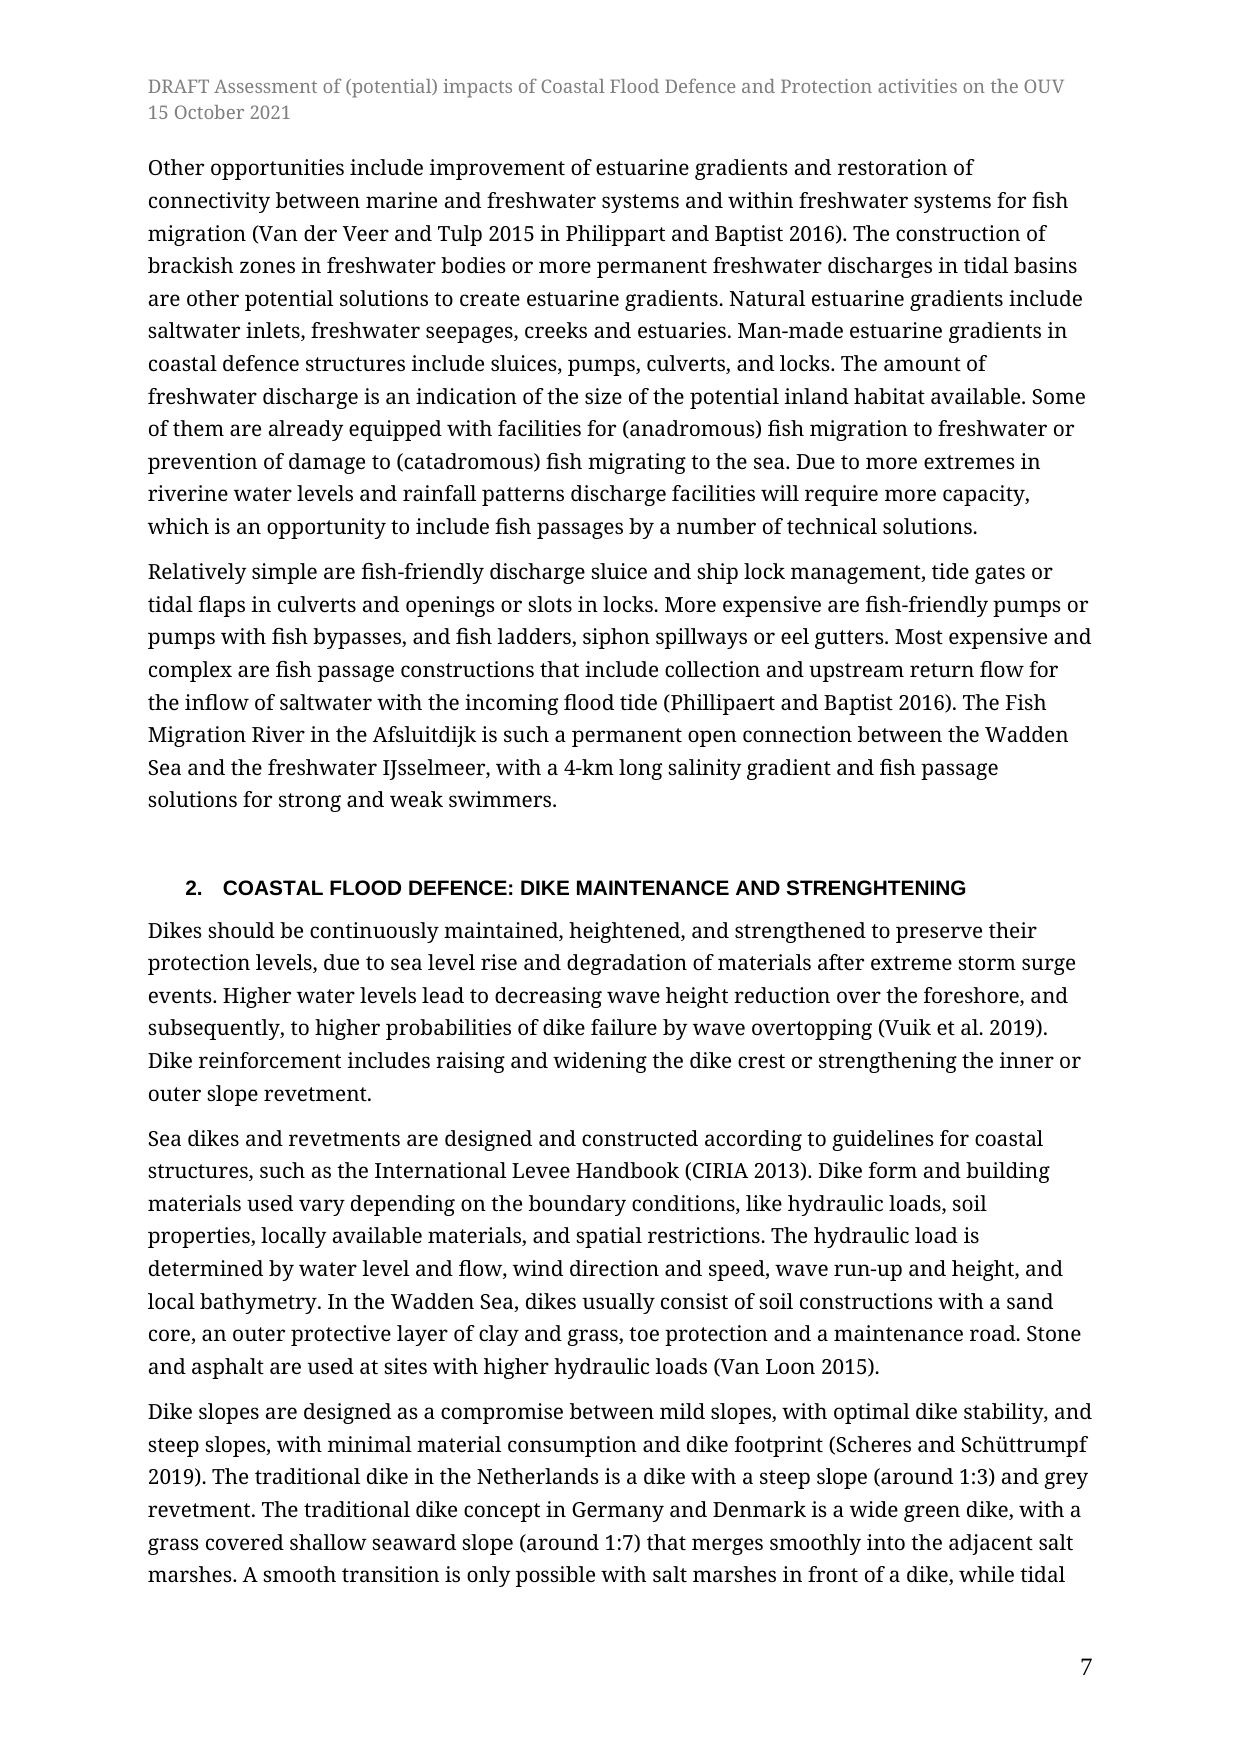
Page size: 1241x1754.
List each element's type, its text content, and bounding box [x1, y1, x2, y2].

text Relatively simple are fish-friendly discharge sluice and ship lock management, tide gates or tidal flaps in culverts and openings or slots in locks. More expensive are fish-friendly pumps or pumps with fish bypasses, and fish ladders, siphon spillways or eel gutters. Most expensive and complex are fish passage constructions that include collection and upstream return flow for the inflow of saltwater with the incoming flood tide (Phillipaert and Baptist 2016). The Fish Migration River in the Afsluitdijk is such a permanent open connection between the Wadden Sea and the freshwater IJsselmeer, with a 4-km long salinity gradient and fish passage solutions for strong and weak swimmers. [148, 557, 1093, 814]
subtitle Coastal flood defence: dike maintenance and strenghtening [185, 876, 1093, 900]
text Dikes should be continuously maintained, heightened, and strengthened to preserve their protection levels, due to sea level rise and degradation of materials after extreme storm surge events. Higher water levels lead to decreasing wave height reduction over the foreshore, and subsequently, to higher probabilities of dike failure by wave overtopping (Vuik et al. 2019). Dike reinforcement includes raising and widening the dike crest or strengthening the inner or outer slope revetment. [148, 916, 1093, 1107]
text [148, 1397, 1093, 1589]
text Other opportunities include improvement of estuarine gradients and restoration of connectivity between marine and freshwater systems and within freshwater systems for fish migration (Van der Veer and Tulp 2015 in Philippart and Baptist 2016). The construction of brackish zones in freshwater bodies or more permanent freshwater discharges in tidal basins are other potential solutions to create estuarine gradients. Natural estuarine gradients include saltwater inlets, freshwater seepages, creeks and estuaries. Man-made estuarine gradients in coastal defence structures include sluices, pumps, culverts, and locks. The amount of freshwater discharge is an indication of the size of the potential inland habitat available. Some of them are already equipped with facilities for (anadromous) fish migration to freshwater or prevention of damage to (catadromous) fish migrating to the sea. Due to more extremes in riverine water levels and rainfall patterns discharge facilities will require more capacity, which is an opportunity to include fish passages by a number of technical solutions. [148, 153, 1093, 541]
text Sea dikes and revetments are designed and constructed according to guidelines for coastal structures, such as the International Levee Handbook (CIRIA 2013). Dike form and building materials used vary depending on the boundary conditions, like hydraulic loads, soil properties, locally available materials, and spatial restrictions. The hydraulic load is determined by water level and flow, wind direction and speed, wave run-up and height, and local bathymetry. In the Wadden Sea, dikes usually consist of soil constructions with a sand core, an outer protective layer of clay and grass, toe protection and a maintenance road. Stone and asphalt are used at sites with higher hydraulic loads (Van Loon 2015). [148, 1124, 1093, 1381]
